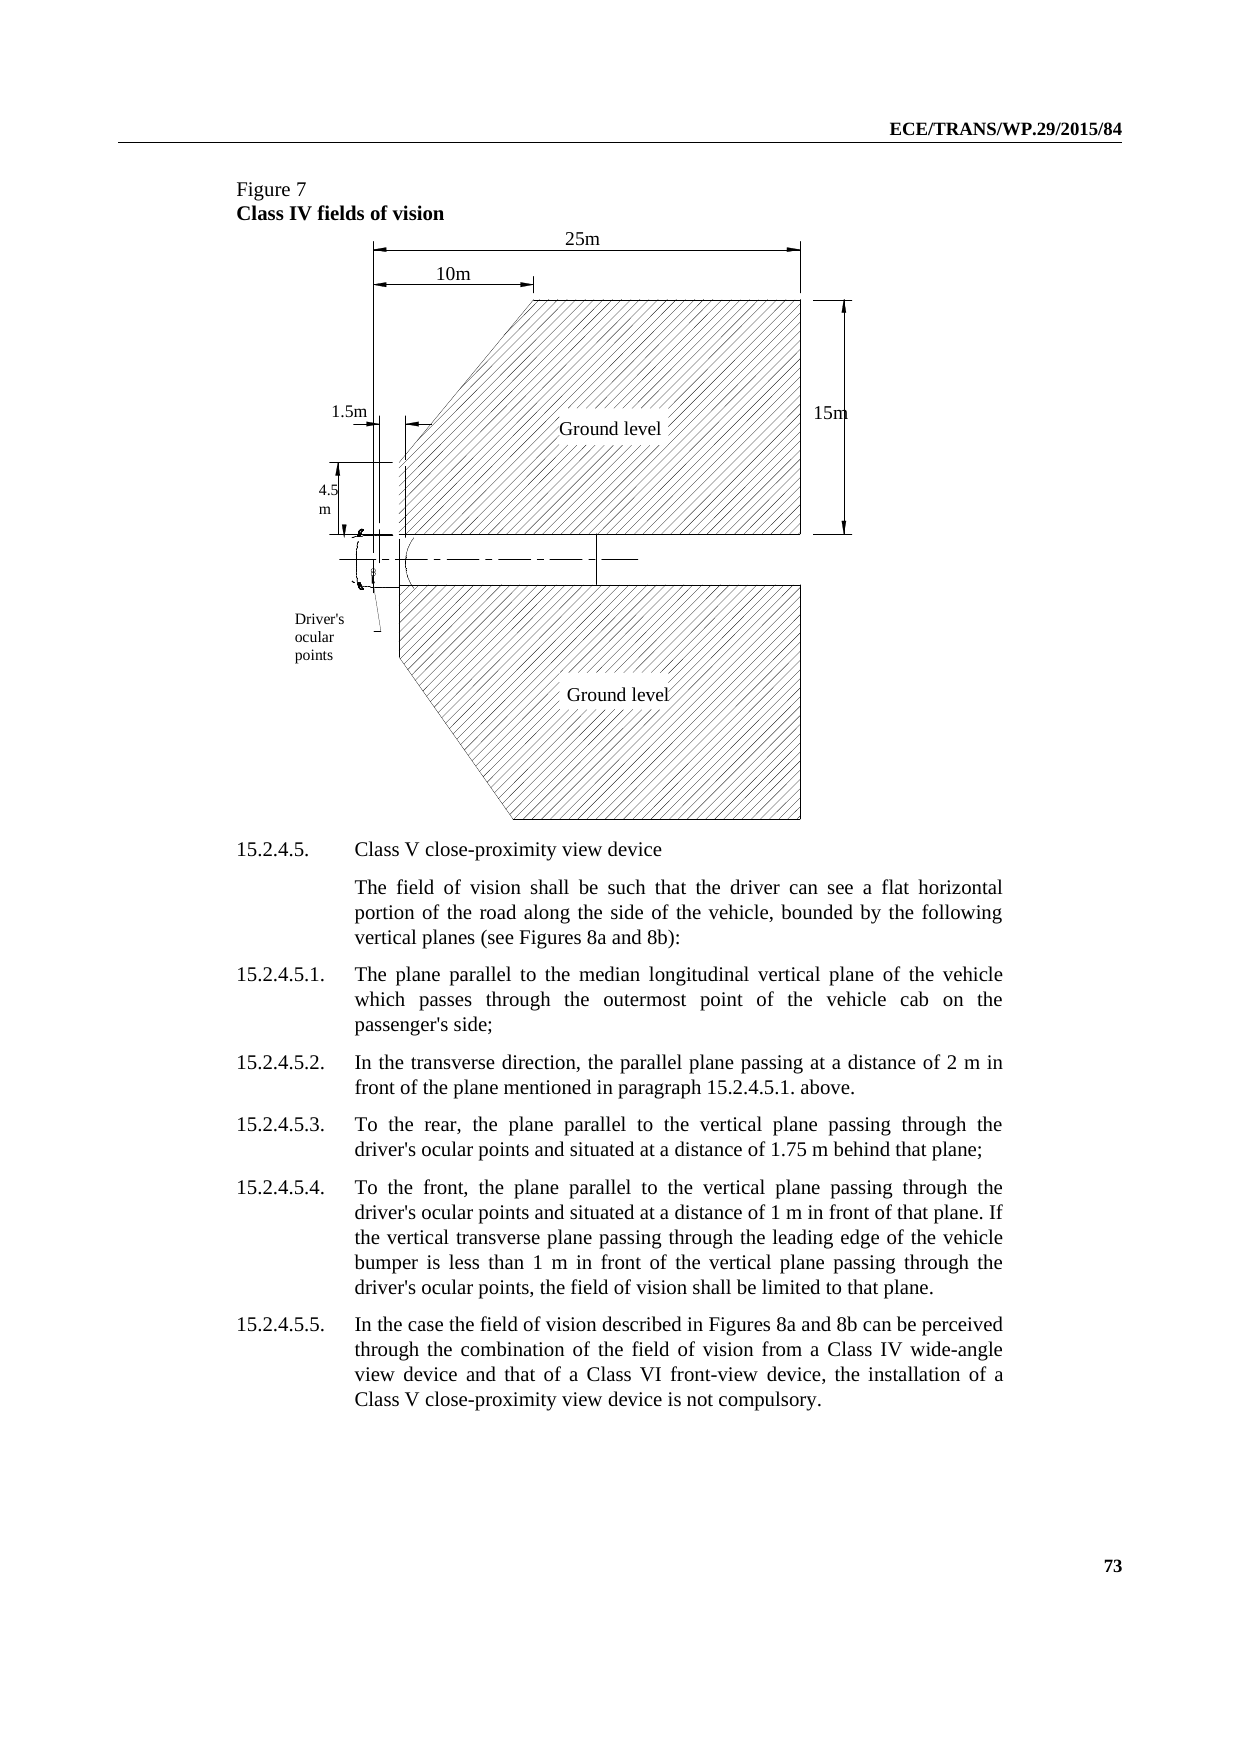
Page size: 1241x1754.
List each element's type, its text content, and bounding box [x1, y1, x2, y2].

text 15.2.4.5.5. In the case the field of vision described in Figures 8a and 8b can be perceived through the combination of the field of vision from a Class IV wide-angle view device and that of a Class VI front-view device, the installation of a Class V close-proximity view device is not compulsory. [236, 1311, 1004, 1411]
text 15.2.4.5.1. The plane parallel to the median longitudinal vertical plane of the vehicle which passes through the outermost point of the vehicle cab on the passenger's side; [236, 961, 1004, 1036]
text Figure 7 [236, 177, 1034, 201]
text The field of vision shall be such that the driver can see a flat horizontal portion of the road along the side of the vehicle, bounded by the following vertical planes (see Figures 8a and 8b): [354, 874, 1004, 949]
text 15.2.4.5. Class V close-proximity view device [236, 836, 1034, 861]
text Class IV fields of vision [236, 201, 1034, 225]
text 15.2.4.5.4. To the front, the plane parallel to the vertical plane passing through the driver's ocular points and situated at a distance of 1 m in front of that plane. If the vertical transverse plane passing through the leading edge of the vehicle bumper is less than 1 m in front of the vertical plane passing through the driver's ocular points, the field of vision shall be limited to that plane. [236, 1174, 1004, 1299]
text 15.2.4.5.3. To the rear, the plane parallel to the vertical plane passing through the driver's ocular points and situated at a distance of 1.75 m behind that plane; [236, 1111, 1004, 1161]
text 15.2.4.5.2. In the transverse direction, the parallel plane passing at a distance of 2 m in front of the plane mentioned in paragraph 15.2.4.5.1. above. [236, 1049, 1004, 1099]
